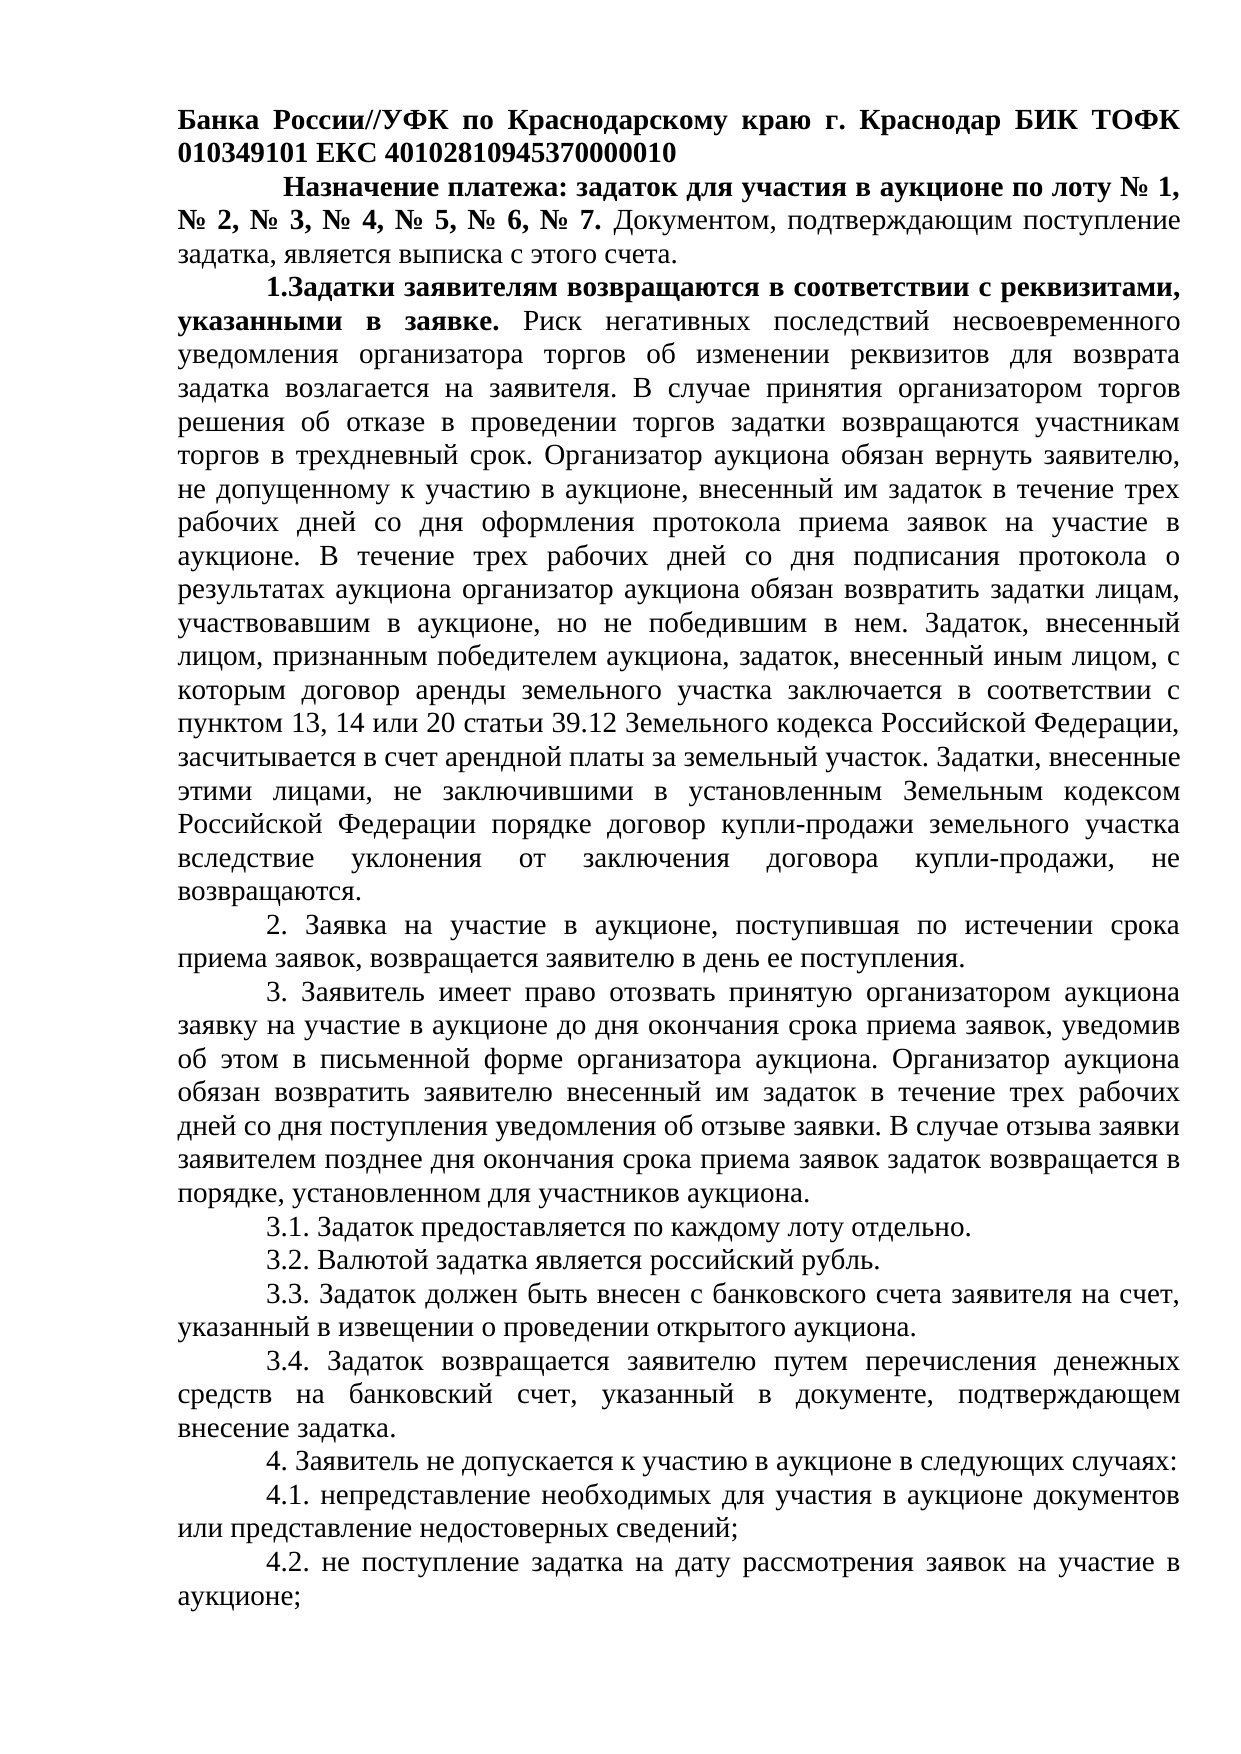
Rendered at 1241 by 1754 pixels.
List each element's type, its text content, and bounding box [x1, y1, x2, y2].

text 2. Заявка на участие в аукционе, поступившая по истечении срока приема заявок, возвращается заявителю в день ее поступления. [177, 907, 1181, 974]
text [177, 102, 1181, 169]
text 4.2. не поступление задатка на дату рассмотрения заявок на участие в аукционе; [177, 1544, 1181, 1611]
text 3.1. Задаток предоставляется по каждому лоту отдельно. [177, 1209, 1181, 1242]
text 1.Задатки заявителям возвращаются в соответствии с реквизитами, указанными в заявке. Риск негативных последствий несвоевременного уведомления организатора торгов об изменении реквизитов для возврата задатка возлагается на заявителя. В случае принятия организатором торгов решения об отказе в проведении торгов задатки возвращаются участникам торгов в трехдневный срок. Организатор аукциона обязан вернуть заявителю, не допущенному к участию в аукционе, внесенный им задаток в течение трех рабочих дней со дня оформления протокола приема заявок на участие в аукционе. В течение трех рабочих дней со дня подписания протокола о результатах аукциона организатор аукциона обязан возвратить задатки лицам, участвовавшим в аукционе, но не победившим в нем. Задаток, внесенный лицом, признанным победителем аукциона, задаток, внесенный иным лицом, с которым договор аренды земельного участка заключается в соответствии с пунктом 13, 14 или 20 статьи 39.12 Земельного кодекса Российской Федерации, засчитывается в счет арендной платы за земельный участок. Задатки, внесенные этими лицами, не заключившими в установленным Земельным кодексом Российской Федерации порядке договор купли-продажи земельного участка вследствие уклонения от заключения договора купли-продажи, не возвращаются. [177, 269, 1181, 907]
text 3.3. Задаток должен быть внесен с банковского счета заявителя на счет, указанный в извещении о проведении открытого аукциона. [177, 1276, 1181, 1343]
text 4.1. непредставление необходимых для участия в аукционе документов или представление недостоверных сведений; [177, 1477, 1181, 1544]
text 3. Заявитель имеет право отозвать принятую организатором аукциона заявку на участие в аукционе до дня окончания срока приема заявок, уведомив об этом в письменной форме организатора аукциона. Организатор аукциона обязан возвратить заявителю внесенный им задаток в течение трех рабочих дней со дня поступления уведомления об отзыве заявки. В случае отзыва заявки заявителем позднее дня окончания срока приема заявок задаток возвращается в порядке, установленном для участников аукциона. [177, 974, 1181, 1209]
text Назначение платежа: задаток для участия в аукционе по лоту № 1, № 2, № 3, № 4, № 5, № 6, № 7. Документом, подтверждающим поступление задатка, является выписка с этого счета. [177, 169, 1181, 269]
text 3.4. Задаток возвращается заявителю путем перечисления денежных средств на банковский счет, указанный в документе, подтверждающем внесение задатка. [177, 1343, 1181, 1443]
text 3.2. Валютой задатка является российский рубль. [177, 1242, 1181, 1276]
text 4. Заявитель не допускается к участию в аукционе в следующих случаях: [177, 1443, 1181, 1477]
